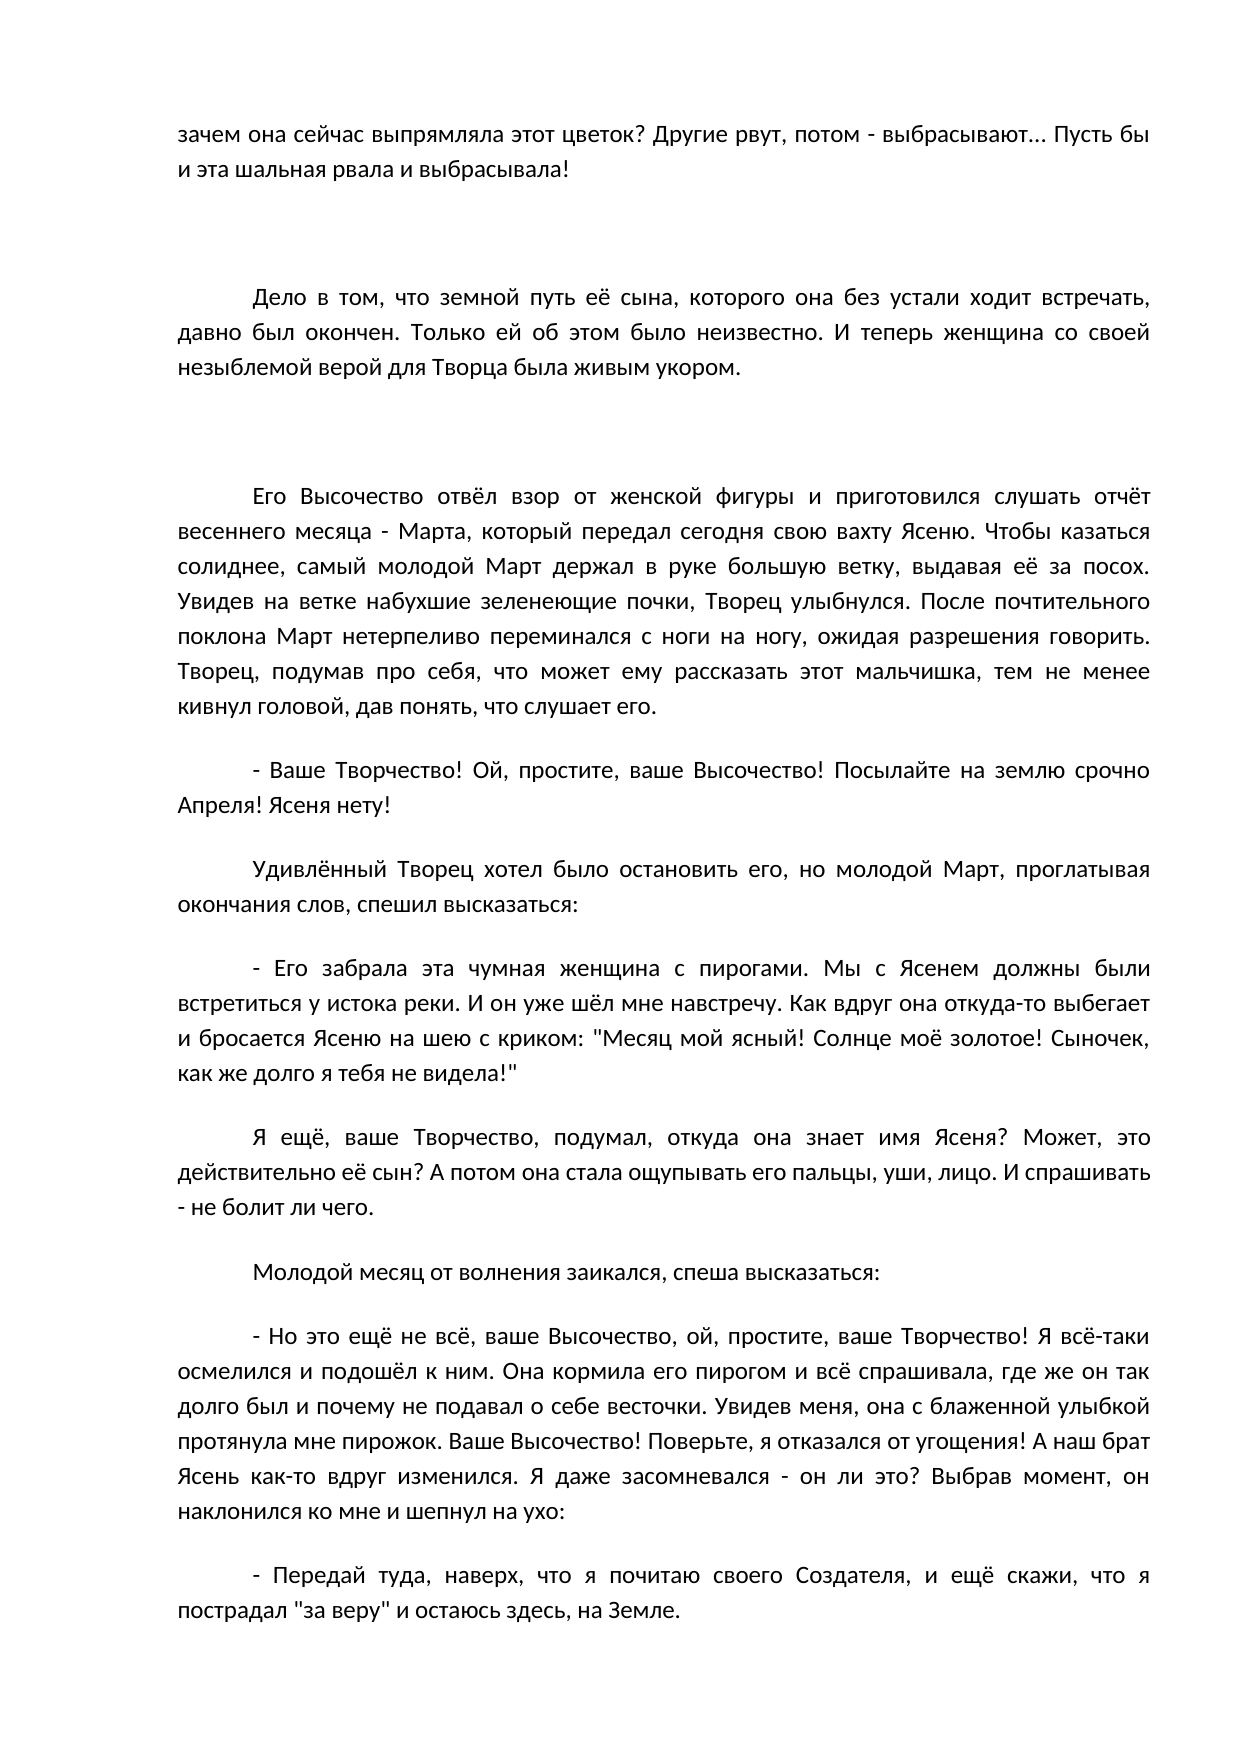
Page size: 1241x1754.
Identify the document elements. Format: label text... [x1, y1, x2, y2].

text - Ваше Творчество! Ой, простите, ваше Высочество! Посылайте на землю срочно Апреля! Ясеня нету! [177, 754, 1152, 819]
text Удивлённый Творец хотел было остановить его, но молодой Март, проглатывая окончания слов, спешил высказаться: [177, 853, 1152, 919]
text Его Высочество отвёл взор от женской фигуры и приготовился слушать отчёт весеннего месяца - Марта, который передал сегодня свою вахту Ясеню. Чтобы казаться солиднее, самый молодой Март держал в руке большую ветку, выдавая её за посох. Увидев на ветке набухшие зеленеющие почки, Творец улыбнулся. После почтительного поклона Март нетерпеливо переминался с ноги на ногу, ожидая разрешения говорить. Творец, подумав про себя, что может ему рассказать этот мальчишка, тем не менее кивнул головой, дав понять, что слушает его. [177, 480, 1152, 720]
text - Передай туда, наверх, что я почитаю своего Создателя, и ещё скажи, что я пострадал "за веру" и остаюсь здесь, на Земле. [177, 1559, 1152, 1624]
text - Но это ещё не всё, ваше Высочество, ой, простите, ваше Творчество! Я всё-таки осмелился и подошёл к ним. Она кормила его пирогом и всё спрашивала, где же он так долго был и почему не подавал о себе весточки. Увидев меня, она с блаженной улыбкой протянула мне пирожок. Ваше Высочество! Поверьте, я отказался от угощения! А наш брат Ясень как-то вдруг изменился. Я даже засомневался - он ли это? Выбрав момент, он наклонился ко мне и шепнул на ухо: [177, 1320, 1152, 1525]
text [177, 118, 1152, 184]
text Молодой месяц от волнения заикался, спеша высказаться: [177, 1256, 1152, 1286]
text - Его забрала эта чумная женщина с пирогами. Мы с Ясенем должны были встретиться у истока реки. И он уже шёл мне навстречу. Как вдруг она откуда-то выбегает и бросается Ясеню на шею с криком: "Месяц мой ясный! Солнце моё золотое! Сыночек, как же долго я тебя не видела!" [177, 952, 1152, 1088]
text Дело в том, что земной путь её сына, которого она без устали ходит встречать, давно был окончен. Только ей об этом было неизвестно. И теперь женщина со своей незыблемой верой для Творца была живым укором. [177, 281, 1152, 382]
text Я ещё, ваше Творчество, подумал, откуда она знает имя Ясеня? Может, это действительно её сын? А потом она стала ощупывать его пальцы, уши, лицо. И спрашивать - не болит ли чего. [177, 1121, 1152, 1222]
